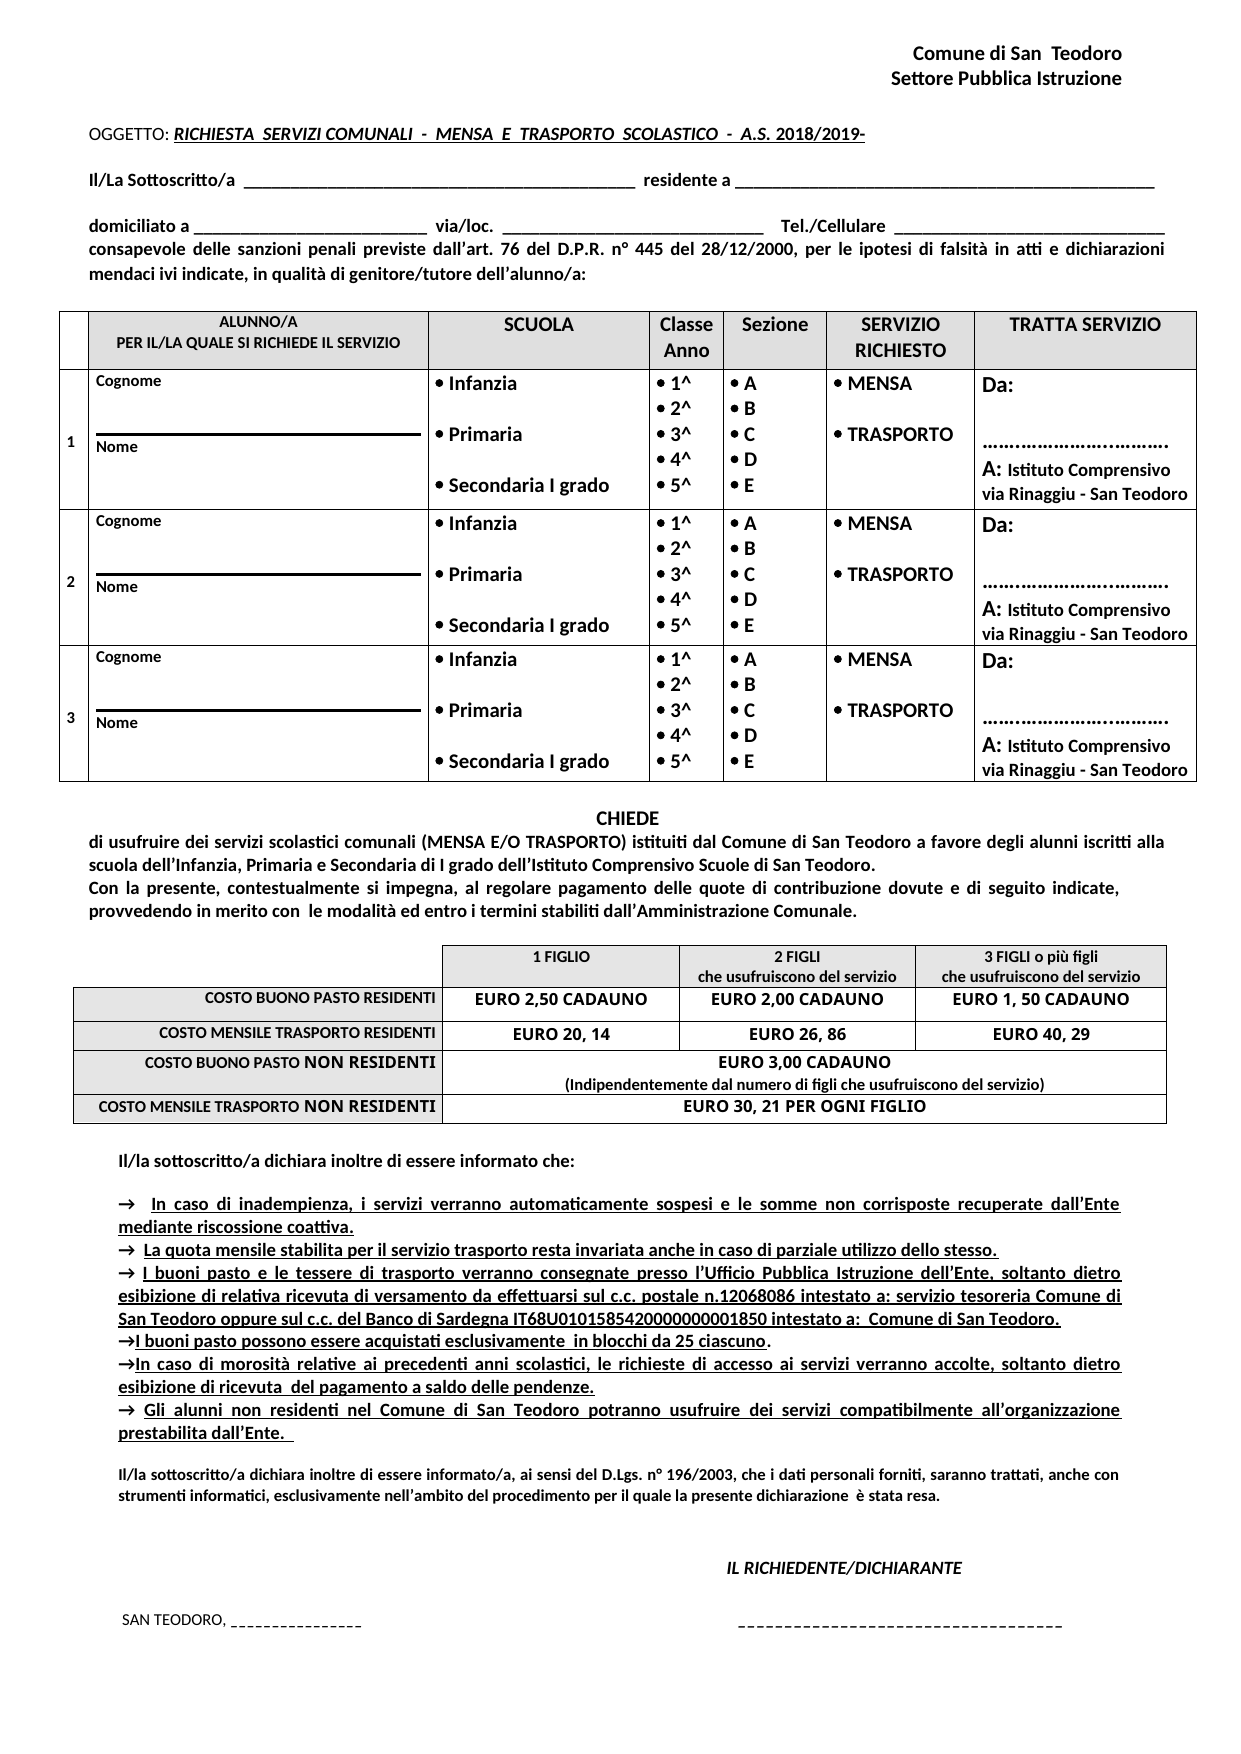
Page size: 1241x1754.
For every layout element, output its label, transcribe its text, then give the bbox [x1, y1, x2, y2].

table_cell EURO 2,00 CADAUNO [680, 988, 915, 1021]
table_header 3 FIGLI o più figli che usufruiscono del servizio [916, 946, 1166, 987]
table_cell EURO 30, 21 PER OGNI FIGLIO [443, 1095, 1166, 1122]
table_cell COSTO BUONO PASTO RESIDENTI [74, 988, 442, 1021]
table_cell COSTO MENSILE TRASPORTO RESIDENTI [74, 1022, 442, 1050]
table_header Sezione [724, 312, 826, 369]
table_cell MENSA TRASPORTO [827, 510, 974, 645]
table_cell 1 [60, 370, 88, 509]
table_cell Da: …….……………..………. A: Istituto Comprensivo via Rinaggiu - San Teodoro [975, 510, 1196, 645]
text domiciliato a _________________________ via/loc. ____________________________ Tel./Cellulare _____________________________ consapevole delle sanzioni penali previste dall’art. 76 del D.P.R. n° 445 del 28/12/2000, per le ipotesi di falsità in atti e dichiarazioni mendaci ivi indicate, in qualità di genitore/tutore dell’alunno/a: [88, 214, 1167, 285]
table_cell Infanzia Primaria Secondaria I grado [429, 370, 649, 509]
table_cell A B C D E [724, 370, 826, 509]
table_cell COSTO MENSILE TRASPORTO NON RESIDENTI [74, 1095, 442, 1122]
table_header 1 FIGLIO [443, 946, 679, 987]
table_cell 1^ 2^ 3^ 4^ 5^ [650, 646, 723, 781]
table_cell Infanzia Primaria Secondaria I grado [429, 646, 649, 781]
table_header ALUNNO/A PER IL/LA QUALE SI RICHIEDE IL SERVIZIO [89, 312, 428, 369]
text di usufruire dei servizi scolastici comunali (MENSA E/O TRASPORTO) istituiti dal Comune di San Teodoro a favore degli alunni iscritti alla scuola dell’Infanzia, Primaria e Secondaria di I grado dell’Istituto Comprensivo Scuole di San Teodoro. [88, 831, 1167, 876]
text SAN TEODORO, ________________ ___________________________________ [118, 1607, 1122, 1630]
table_cell EURO 3,00 CADAUNO (Indipendentemente dal numero di figli che usufruiscono del servizio) [443, 1051, 1166, 1094]
table_cell COSTO BUONO PASTO NON RESIDENTI [74, 1051, 442, 1094]
table_header [60, 312, 88, 369]
table_cell EURO 40, 29 [916, 1022, 1166, 1050]
table_cell EURO 20, 14 [443, 1022, 679, 1050]
text Comune di San Teodoro Settore Pubblica Istruzione [118, 40, 1122, 91]
table_cell 3 [60, 646, 88, 781]
table_cell 2 [60, 510, 88, 645]
table_cell MENSA TRASPORTO [827, 370, 974, 509]
text CHIEDE [88, 805, 1167, 831]
table_cell 1^ 2^ 3^ 4^ 5^ [650, 370, 723, 509]
text →In caso di morosità relative ai precedenti anni scolastici, le richieste di accesso ai servizi verranno accolte, soltanto dietro esibizione di ricevuta del pagamento a saldo delle pendenze. [118, 1352, 1122, 1398]
text → I buoni pasto e le tessere di trasporto verranno consegnate presso l’Ufficio Pubblica Istruzione dell’Ente, soltanto dietro esibizione di relativa ricevuta di versamento da effettuarsi sul c.c. postale n.12068086 intestato a: servizio tesoreria Comune di San Teodoro oppure sul c.c. del Banco di Sardegna IT68U0101585420000000001850 intestato a: Comune di San Teodoro. [118, 1261, 1122, 1303]
table_cell A B C D E [724, 510, 826, 645]
table_header 2 FIGLI che usufruiscono del servizio [680, 946, 915, 987]
table_cell Infanzia Primaria Secondaria I grado [429, 510, 649, 645]
table_header SERVIZIO RICHIESTO [827, 312, 974, 369]
table_cell Cognome Nome [89, 646, 428, 781]
text → I buoni pasto e le tessere di trasporto verranno consegnate presso l’Ufficio Pubblica Istruzione dell’Ente, soltanto dietro esibizione di relativa ricevuta di versamento da effettuarsi sul c.c. postale n.12068086 intestato a: servizio tesoreria Comune di San Teodoro oppure sul c.c. del Banco di Sardegna IT68U0101585420000000001850 intestato a: Comune di San Teodoro. [118, 1305, 1122, 1329]
text OGGETTO: RICHIESTA SERVIZI COMUNALI - MENSA E TRASPORTO SCOLASTICO - A.S. 2018/2019- [88, 122, 1196, 145]
table_cell A B C D E [724, 646, 826, 781]
text →I buoni pasto possono essere acquistati esclusivamente in blocchi da 25 ciascuno. [118, 1329, 1122, 1352]
text IL RICHIEDENTE/DICHIARANTE [118, 1556, 1122, 1579]
text Con la presente, contestualmente si impegna, al regolare pagamento delle quote di contribuzione dovute e di seguito indicate, provvedendo in merito con le modalità ed entro i termini stabiliti dall’Amministrazione Comunale. [88, 876, 1122, 922]
table_header SCUOLA [429, 312, 649, 369]
text → La quota mensile stabilita per il servizio trasporto resta invariata anche in caso di parziale utilizzo dello stesso. [118, 1238, 1122, 1261]
text Il/La Sottoscritto/a __________________________________________ residente a _____________________________________________ [88, 168, 1167, 191]
text Il/la sottoscritto/a dichiara inoltre di essere informato/a, ai sensi del D.Lgs. n° 196/2003, che i dati personali forniti, saranno trattati, anche con strumenti informatici, esclusivamente nell’ambito del procedimento per il quale la presente dichiarazione è stata resa. [118, 1464, 1122, 1505]
table_cell MENSA TRASPORTO [827, 646, 974, 781]
text Il/la sottoscritto/a dichiara inoltre di essere informato che: [118, 1149, 1122, 1172]
table_header Classe Anno [650, 312, 723, 369]
table_cell Da: …….……………..………. A: Istituto Comprensivo via Rinaggiu - San Teodoro [975, 646, 1196, 781]
text → In caso di inadempienza, i servizi verranno automaticamente sospesi e le somme non corrisposte recuperate dall’Ente mediante riscossione coattiva. [118, 1192, 1122, 1238]
table_cell EURO 26, 86 [680, 1022, 915, 1050]
table_cell Cognome Nome [89, 370, 428, 509]
table_cell 1^ 2^ 3^ 4^ 5^ [650, 510, 723, 645]
table_cell Da: …….……………..………. A: Istituto Comprensivo via Rinaggiu - San Teodoro [975, 370, 1196, 509]
table_cell EURO 1, 50 CADAUNO [916, 988, 1166, 1021]
table_cell Cognome Nome [89, 510, 428, 645]
table_header TRATTA SERVIZIO [975, 312, 1196, 369]
text → Gli alunni non residenti nel Comune di San Teodoro potranno usufruire dei servizi compatibilmente all’organizzazione prestabilita dall’Ente. [118, 1398, 1122, 1444]
table_cell EURO 2,50 CADAUNO [443, 988, 679, 1021]
